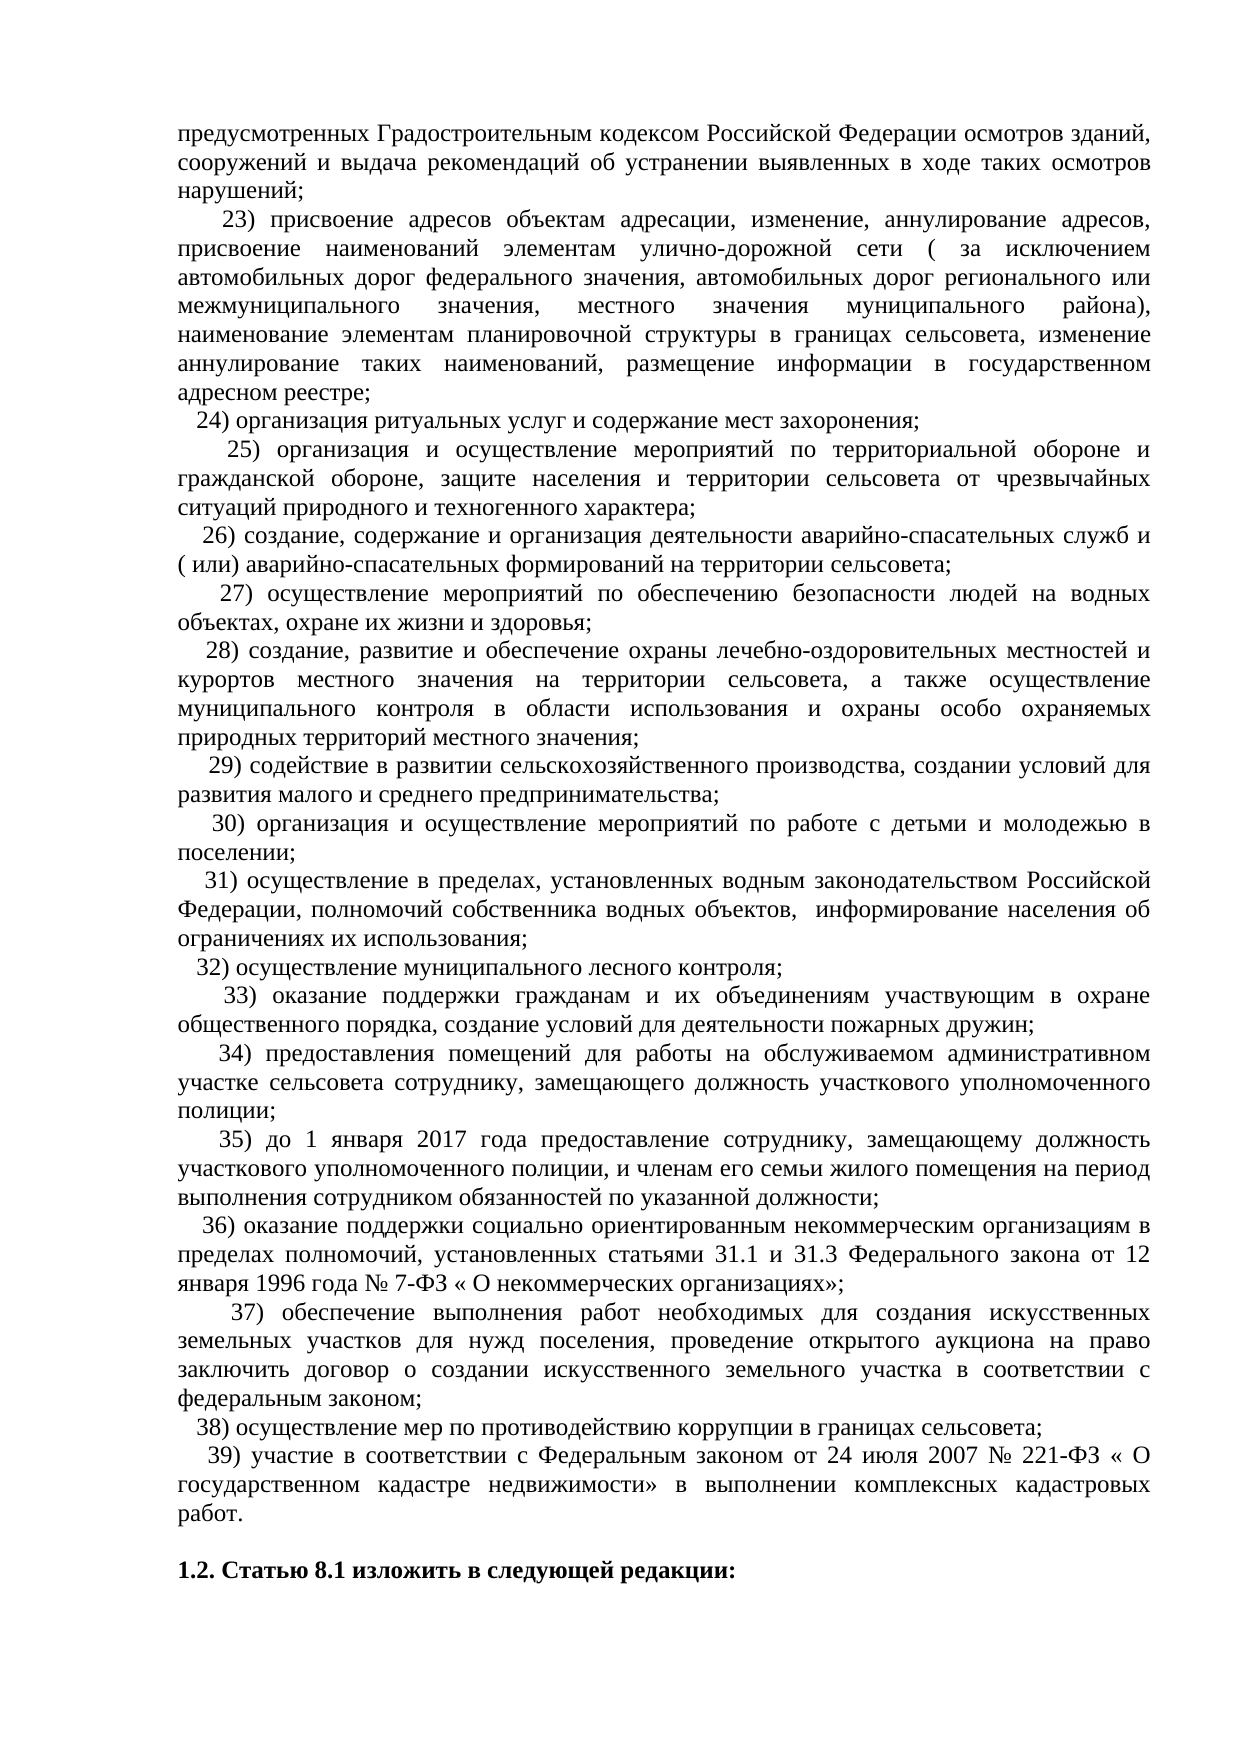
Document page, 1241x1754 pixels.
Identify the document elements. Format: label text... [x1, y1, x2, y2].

text 24) организация ритуальных услуг и содержание мест захоронения; [177, 406, 1152, 434]
text 38) осуществление мер по противодействию коррупции в границах сельсовета; [177, 1412, 1152, 1441]
text 27) осуществление мероприятий по обеспечению безопасности людей на водных объектах, охране их жизни и здоровья; [177, 578, 1152, 636]
text 25) организация и осуществление мероприятий по территориальной обороне и гражданской обороне, защите населения и территории сельсовета от чрезвычайных ситуаций природного и техногенного характера; [177, 434, 1152, 521]
text 32) осуществление муниципального лесного контроля; [177, 952, 1152, 981]
text 26) создание, содержание и организация деятельности аварийно-спасательных служб и ( или) аварийно-спасательных формирований на территории сельсовета; [177, 521, 1152, 578]
text 23) присвоение адресов объектам адресации, изменение, аннулирование адресов, присвоение наименований элементам улично-дорожной сети ( за исключением автомобильных дорог федерального значения, автомобильных дорог регионального или межмуниципального значения, местного значения муниципального района), наименование элементам планировочной структуры в границах сельсовета, изменение аннулирование таких наименований, размещение информации в государственном адресном реестре; [177, 204, 1152, 406]
text 29) содействие в развитии сельскохозяйственного производства, создании условий для развития малого и среднего предпринимательства; [177, 751, 1152, 808]
text 28) создание, развитие и обеспечение охраны лечебно-оздоровительных местностей и курортов местного значения на территории сельсовета, а также осуществление муниципального контроля в области использования и охраны особо охраняемых природных территорий местного значения; [177, 636, 1152, 751]
text 34) предоставления помещений для работы на обслуживаемом административном участке сельсовета сотруднику, замещающего должность участкового уполномоченного полиции; [177, 1038, 1152, 1124]
text 36) оказание поддержки социально ориентированным некоммерческим организациям в пределах полномочий, установленных статьями 31.1 и 31.3 Федерального закона от 12 января 1996 года № 7-ФЗ « О некоммерческих организациях»; [177, 1211, 1152, 1297]
text 33) оказание поддержки гражданам и их объединениям участвующим в охране общественного порядка, создание условий для деятельности пожарных дружин; [177, 981, 1152, 1038]
text 39) участие в соответствии с Федеральным законом от 24 июля 2007 № 221-ФЗ « О государственном кадастре недвижимости» в выполнении комплексных кадастровых работ. [177, 1441, 1152, 1527]
text 35) до 1 января 2017 года предоставление сотруднику, замещающему должность участкового уполномоченного полиции, и членам его семьи жилого помещения на период выполнения сотрудником обязанностей по указанной должности; [177, 1124, 1152, 1211]
text 1.2. Статью 8.1 изложить в следующей редакции: [177, 1556, 1152, 1584]
text 37) обеспечение выполнения работ необходимых для создания искусственных земельных участков для нужд поселения, проведение открытого аукциона на право заключить договор о создании искусственного земельного участка в соответствии с федеральным законом; [177, 1297, 1152, 1412]
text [177, 118, 1152, 204]
text 31) осуществление в пределах, установленных водным законодательством Российской Федерации, полномочий собственника водных объектов, информирование населения об ограничениях их использования; [177, 866, 1152, 952]
text 30) организация и осуществление мероприятий по работе с детьми и молодежью в поселении; [177, 808, 1152, 866]
